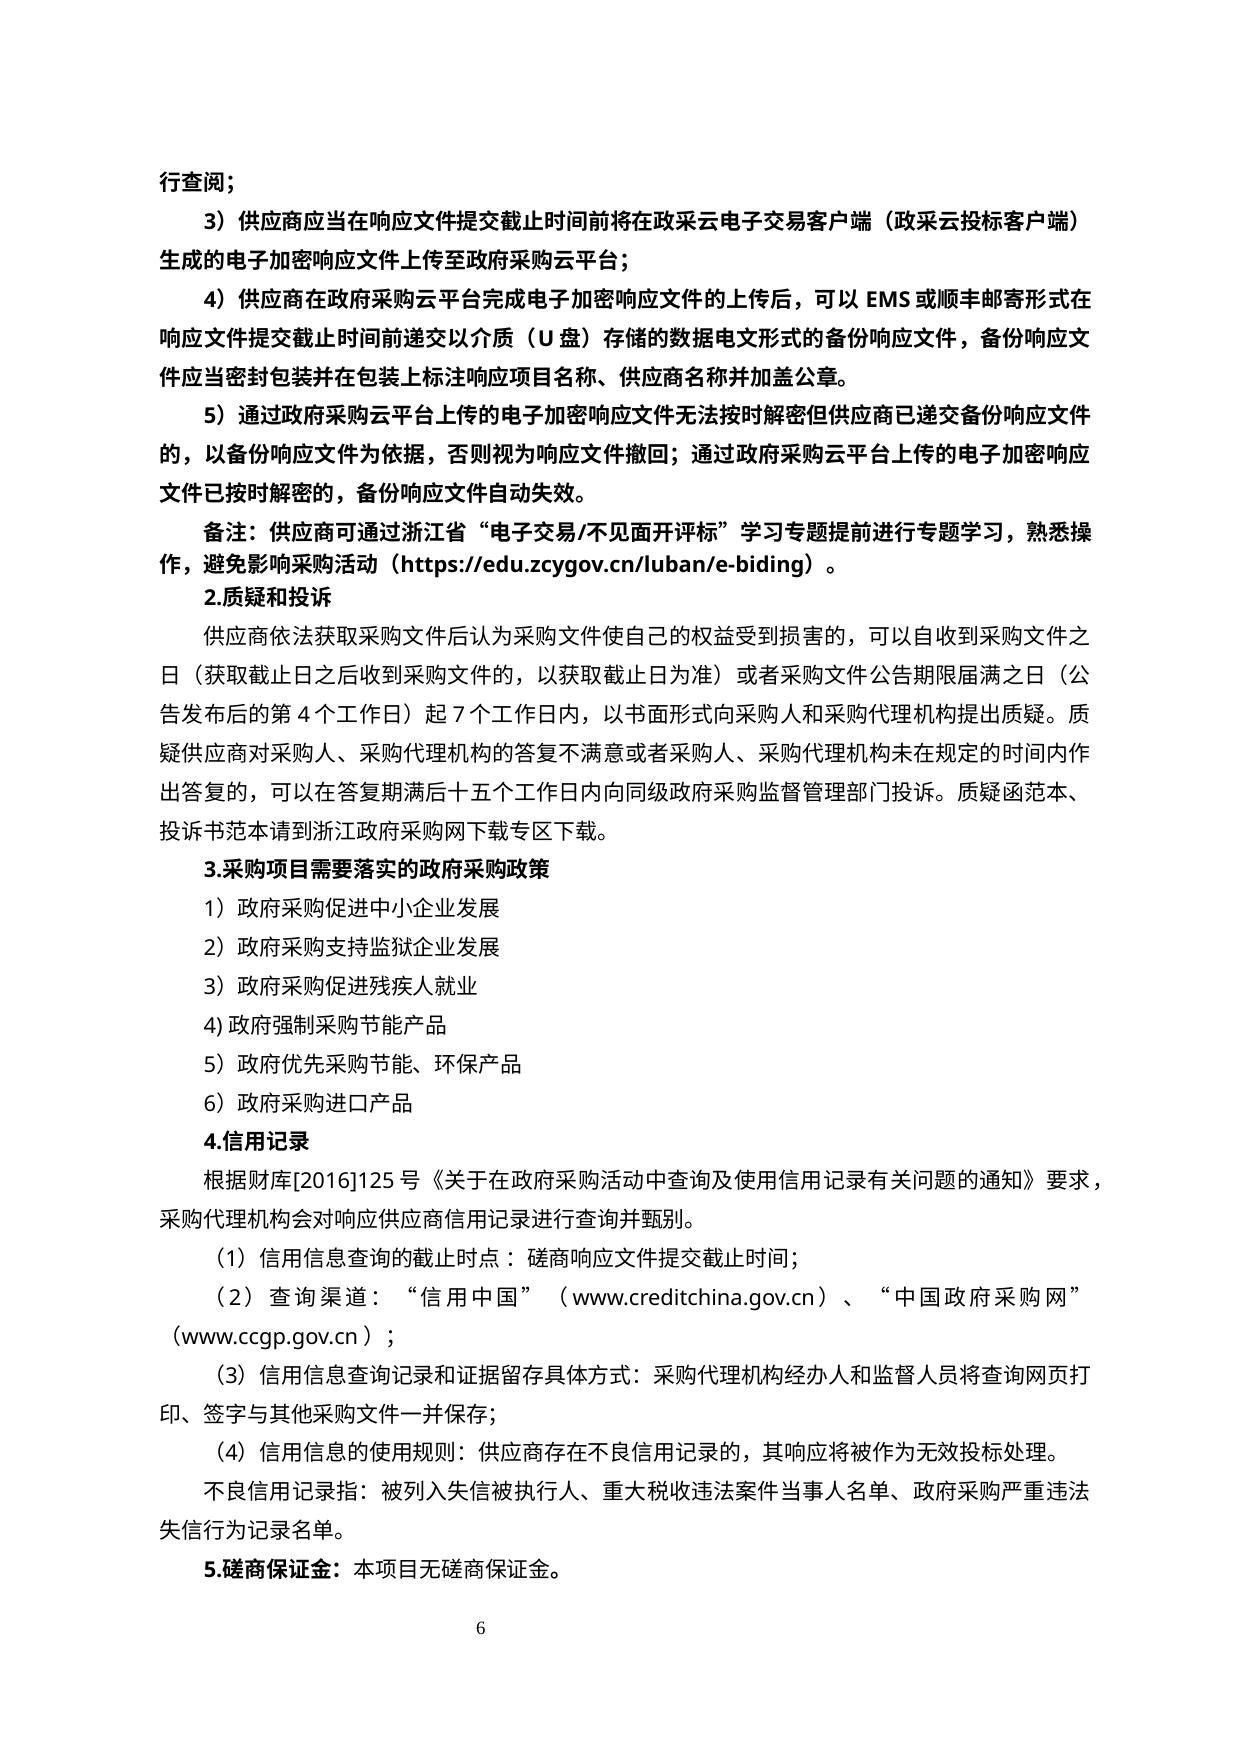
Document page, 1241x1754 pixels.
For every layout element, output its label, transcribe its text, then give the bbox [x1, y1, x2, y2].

text （1）信用信息查询的截止时点 ：磋商响应文件提交截止时间； [159, 1241, 1092, 1273]
text （3）信用信息查询记录和证据留存具体方式：采购代理机构经办人和监督人员将查询网页打印、签字与其他采购文件一并保存； [159, 1357, 1092, 1429]
text 2）政府采购支持监狱企业发展 [159, 930, 1092, 962]
text 3）供应商应当在响应文件提交截止时间前将在政采云电子交易客户端（政采云投标客户端）生成的电子加密响应文件上传至政府采购云平台； [159, 204, 1092, 275]
text 2.质疑和投诉 [159, 580, 1092, 612]
text 5）通过政府采购云平台上传的电子加密响应文件无法按时解密但供应商已递交备份响应文件的，以备份响应文件为依据，否则视为响应文件撤回；通过政府采购云平台上传的电子加密响应文件已按时解密的，备份响应文件自动失效。 [159, 398, 1092, 508]
text 不良信用记录指：被列入失信被执行人、重大税收违法案件当事人名单、政府采购严重违法失信行为记录名单。 [159, 1474, 1092, 1545]
text 备注：供应商可通过浙江省“电子交易/不见面开评标”学习专题提前进行专题学习，熟悉操作，避免影响采购活动（https://edu.zcygov.cn/luban/e-biding）。 [159, 515, 1092, 580]
text 供应商依法获取采购文件后认为采购文件使自己的权益受到损害的，可以自收到采购文件之日（获取截止日之后收到采购文件的，以获取截止日为准）或者采购文件公告期限届满之日（公告发布后的第4个工作日）起7个工作日内，以书面形式向采购人和采购代理机构提出质疑。质疑供应商对采购人、采购代理机构的答复不满意或者采购人、采购代理机构未在规定的时间内作出答复的，可以在答复期满后十五个工作日内向同级政府采购监督管理部门投诉。质疑函范本、投诉书范本请到浙江政府采购网下载专区下载。 [159, 618, 1092, 846]
text （2）查询渠道：“信用中国”（www.creditchina.gov.cn）、“中国政府采购网”（www.ccgp.gov.cn ）； [159, 1279, 1092, 1351]
text 3.采购项目需要落实的政府采购政策 [159, 852, 1092, 884]
text 5）政府优先采购节能、环保产品 [159, 1046, 1092, 1079]
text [159, 165, 1092, 197]
text 6）政府采购进口产品 [159, 1085, 1092, 1118]
text 1）政府采购促进中小企业发展 [159, 891, 1092, 923]
text 5.磋商保证金：本项目无磋商保证金。 [159, 1552, 1092, 1584]
text 4) 政府强制采购节能产品 [159, 1007, 1092, 1040]
text 根据财库[2016]125号《关于在政府采购活动中查询及使用信用记录有关问题的通知》要求，采购代理机构会对响应供应商信用记录进行查询并甄别。 [159, 1163, 1092, 1234]
text 3）政府采购促进残疾人就业 [159, 969, 1092, 1001]
text （4）信用信息的使用规则：供应商存在不良信用记录的，其响应将被作为无效投标处理。 [159, 1435, 1092, 1467]
text 4.信用记录 [159, 1124, 1092, 1157]
text 4）供应商在政府采购云平台完成电子加密响应文件的上传后，可以EMS或顺丰邮寄形式在响应文件提交截止时间前递交以介质（U盘）存储的数据电文形式的备份响应文件，备份响应文件应当密封包装并在包装上标注响应项目名称、供应商名称并加盖公章。 [159, 281, 1092, 392]
